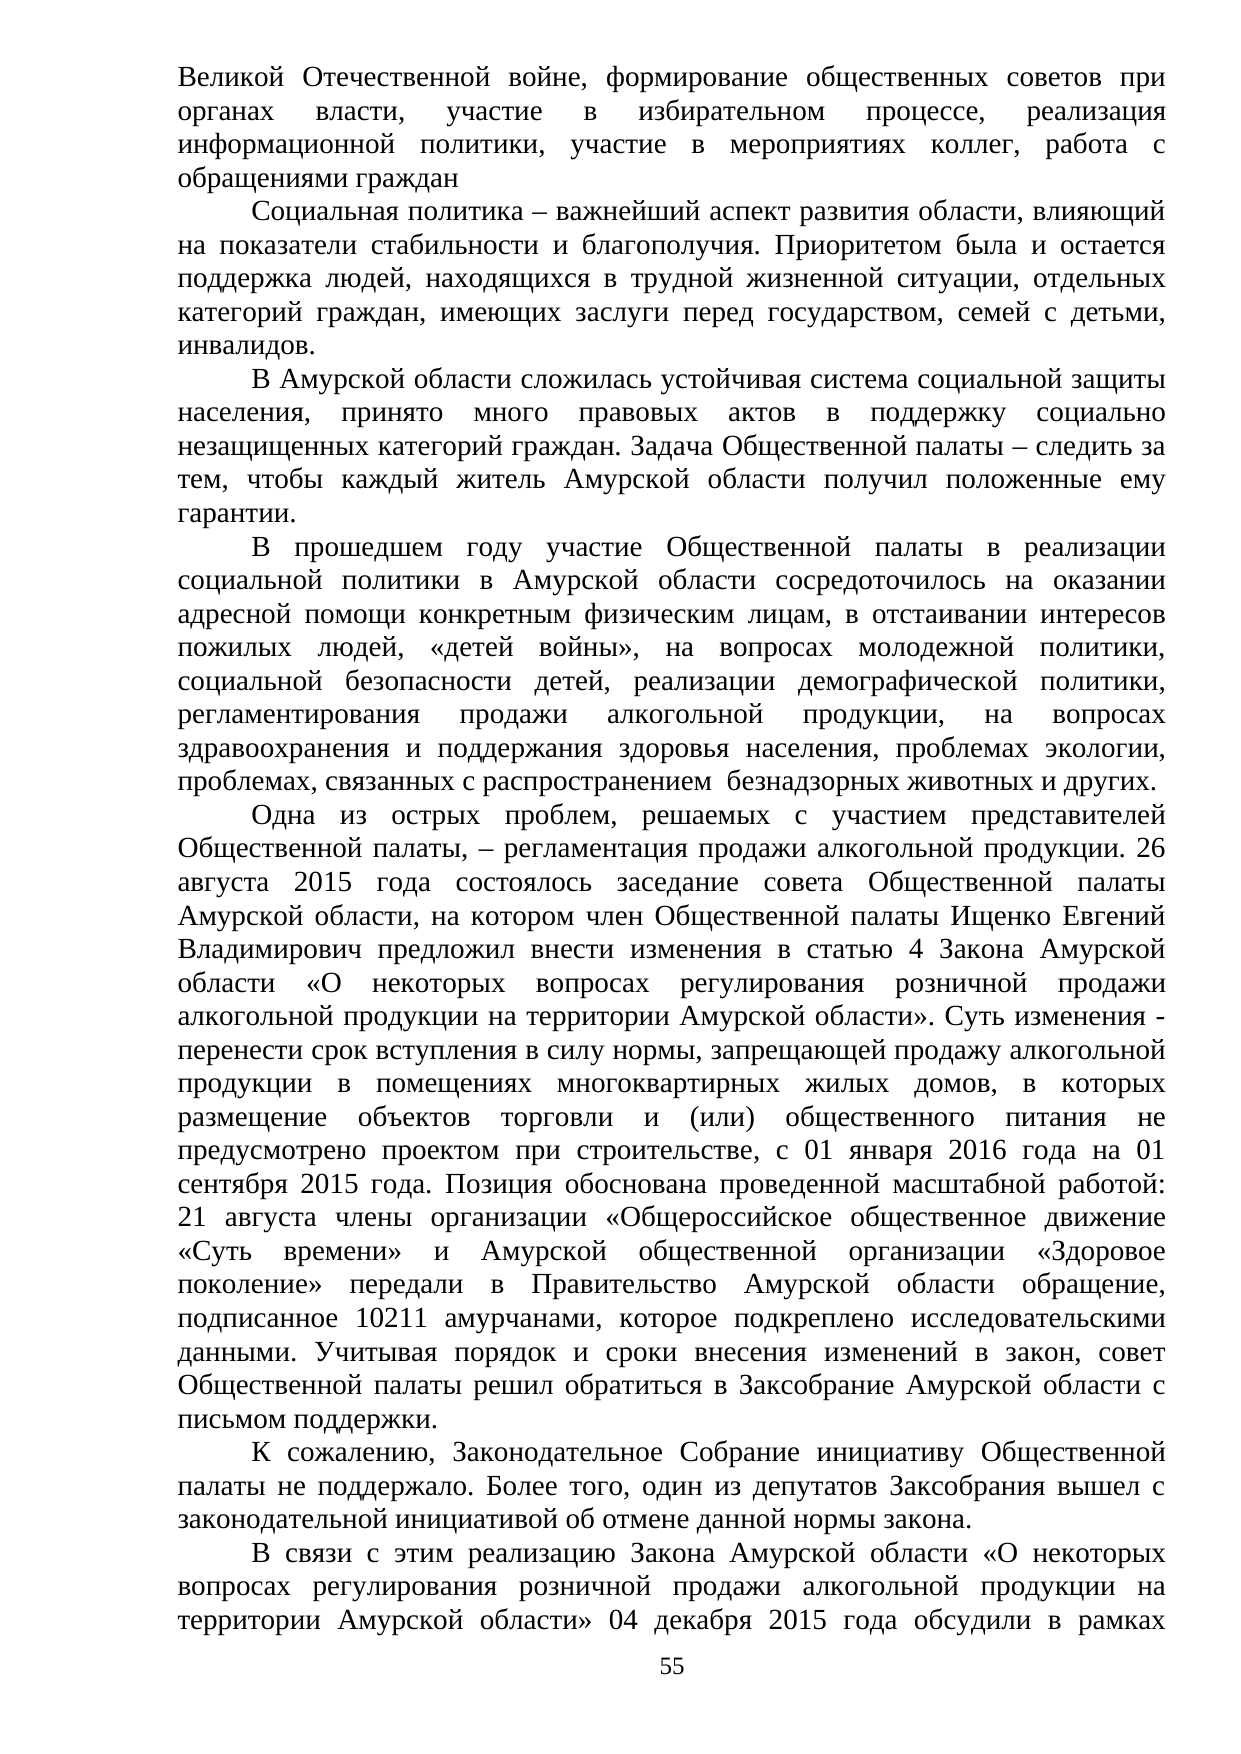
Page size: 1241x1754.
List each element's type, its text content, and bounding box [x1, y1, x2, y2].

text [177, 1535, 1167, 1636]
text К сожалению, Законодательное Собрание инициативу Общественной палаты не поддержало. Более того, один из депутатов Заксобрания вышел с законодательной инициативой об отмене данной нормы закона. [177, 1434, 1167, 1535]
text Социальная политика – важнейший аспект развития области, влияющий на показатели стабильности и благополучия. Приоритетом была и остается поддержка людей, находящихся в трудной жизненной ситуации, отдельных категорий граждан, имеющих заслуги перед государством, семей с детьми, инвалидов. [177, 193, 1167, 361]
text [177, 59, 1167, 193]
text Одна из острых проблем, решаемых с участием представителей Общественной палаты, – регламентация продажи алкогольной продукции. 26 августа 2015 года состоялось заседание совета Общественной палаты Амурской области, на котором член Общественной палаты Ищенко Евгений Владимирович предложил внести изменения в статью 4 Закона Амурской области «О некоторых вопросах регулирования розничной продажи алкогольной продукции на территории Амурской области». Суть изменения -перенести срок вступления в силу нормы, запрещающей продажу алкогольной продукции в помещениях многоквартирных жилых домов, в которых размещение объектов торговли и (или) общественного питания не предусмотрено проектом при строительстве, с 01 января 2016 года на 01 сентября 2015 года. Позиция обоснована проведенной масштабной работой: 21 августа члены организации «Общероссийское общественное движение «Суть времени» и Амурской общественной организации «Здоровое поколение» передали в Правительство Амурской области обращение, подписанное 10211 амурчанами, которое подкреплено исследовательскими данными. Учитывая порядок и сроки внесения изменений в закон, совет Общественной палаты решил обратиться в Заксобрание Амурской области с письмом поддержки. [177, 797, 1167, 1434]
text В Амурской области сложилась устойчивая система социальной защиты населения, принято много правовых актов в поддержку социально незащищенных категорий граждан. Задача Общественной палаты – следить за тем, чтобы каждый житель Амурской области получил положенные ему гарантии. [177, 361, 1167, 529]
text В прошедшем году участие Общественной палаты в реализации социальной политики в Амурской области сосредоточилось на оказании адресной помощи конкретным физическим лицам, в отстаивании интересов пожилых людей, «детей войны», на вопросах молодежной политики, социальной безопасности детей, реализации демографической политики, регламентирования продажи алкогольной продукции, на вопросах здравоохранения и поддержания здоровья населения, проблемах экологии, проблемах, связанных с распространением безнадзорных животных и других. [177, 529, 1167, 797]
